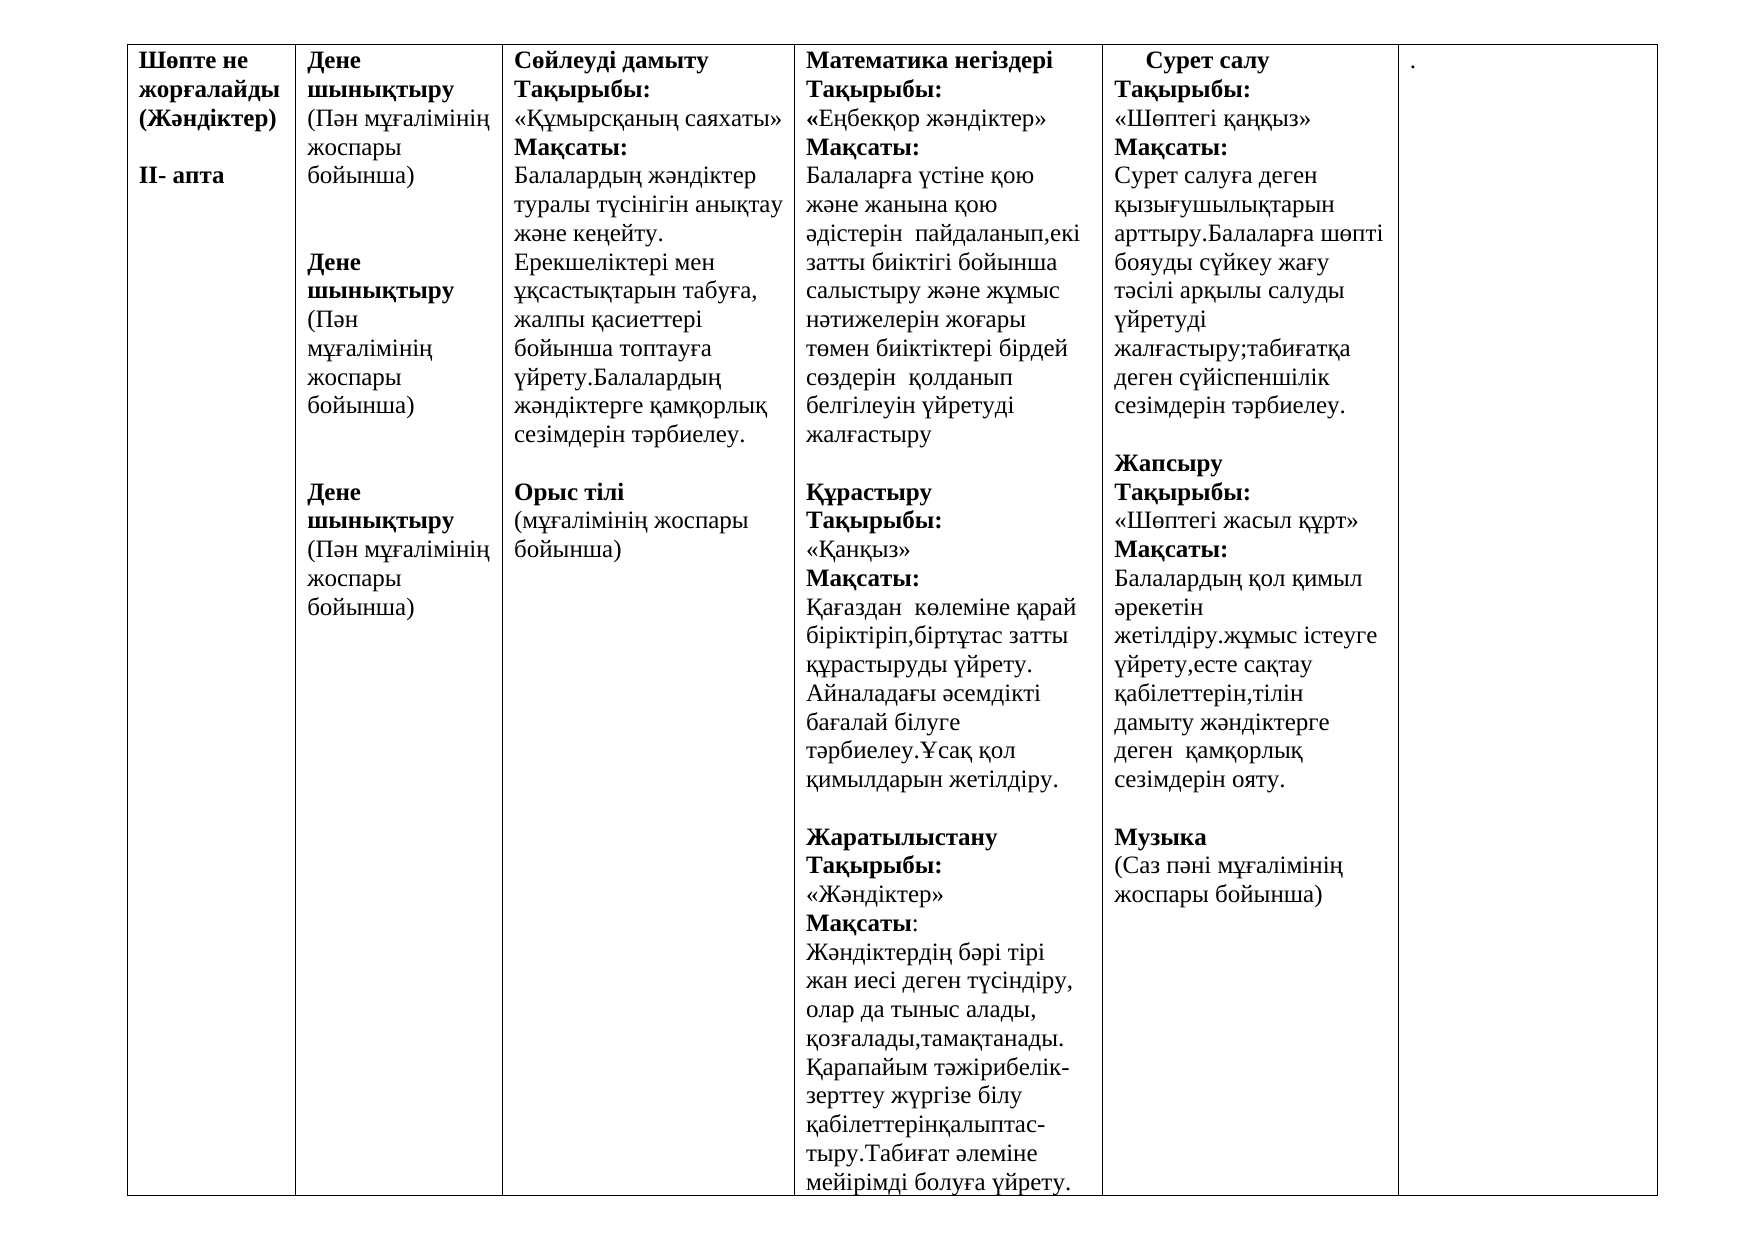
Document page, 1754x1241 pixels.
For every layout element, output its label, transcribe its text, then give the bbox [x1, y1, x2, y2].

table_cell Шөпте не жорғалайды (Жәндіктер) II- апта [128, 45, 295, 1195]
table_cell Математика негіздері Тақырыбы: «Еңбекқор жәндіктер» Мақсаты: Балаларға үстіне қою және жанына қою әдістерін пайдаланып,екі затты биіктігі бойынша салыстыру және жұмыс нәтижелерін жоғары төмен биіктіктері бірдей сөздерін қолданып белгілеуін үйретуді жалғастыру Құрастыру Тақырыбы: «Қанқыз» Мақсаты: Қағаздан көлеміне қарай біріктіріп,біртұтас затты құрастыруды үйрету. Айналадағы әсемдікті бағалай білуге тәрбиелеу.Ұсақ қол қимылдарын жетілдіру. Жаратылыстану Тақырыбы: «Жәндіктер» Мақсаты: Жәндіктердің бәрі тірі жан иесі деген түсіндіру, олар да тыныс алады, қозғалады,тамақтанады. Қарапайым тәжірибелік-зерттеу жүргізе білу қабілеттерінқалыптас-тыру.Табиғат әлеміне мейірімді болуға үйрету. [795, 45, 1102, 1195]
table_cell Сурет салу Тақырыбы: «Шөптегі қаңқыз» Мақсаты: Сурет салуға деген қызығушылықтарын арттыру.Балаларға шөпті бояуды сүйкеу жағу тәсілі арқылы салуды үйретуді жалғастыру;табиғатқа деген сүйіспеншілік сезімдерін тәрбиелеу. Жапсыру Тақырыбы: «Шөптегі жасыл құрт» Мақсаты: Балалардың қол қимыл әрекетін жетілдіру.жұмыс істеуге үйрету,есте сақтау қабілеттерін,тілін дамыту жәндіктерге деген қамқорлық сезімдерін ояту. Музыка (Саз пәні мұғалімінің жоспары бойынша) [1103, 45, 1398, 1195]
table_cell Сөйлеуді дамыту Тақырыбы: «Құмырсқаның саяхаты» Мақсаты: Балалардың жәндіктер туралы түсінігін анықтау және кеңейту. Ерекшеліктері мен ұқсастықтарын табуға, жалпы қасиеттері бойынша топтауға үйрету.Балалардың жәндіктерге қамқорлық сезімдерін тәрбиелеу. Орыс тілі (мұғалімінің жоспары бойынша) [503, 45, 794, 1195]
table_cell . [1399, 45, 1657, 1195]
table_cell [296, 45, 502, 1195]
